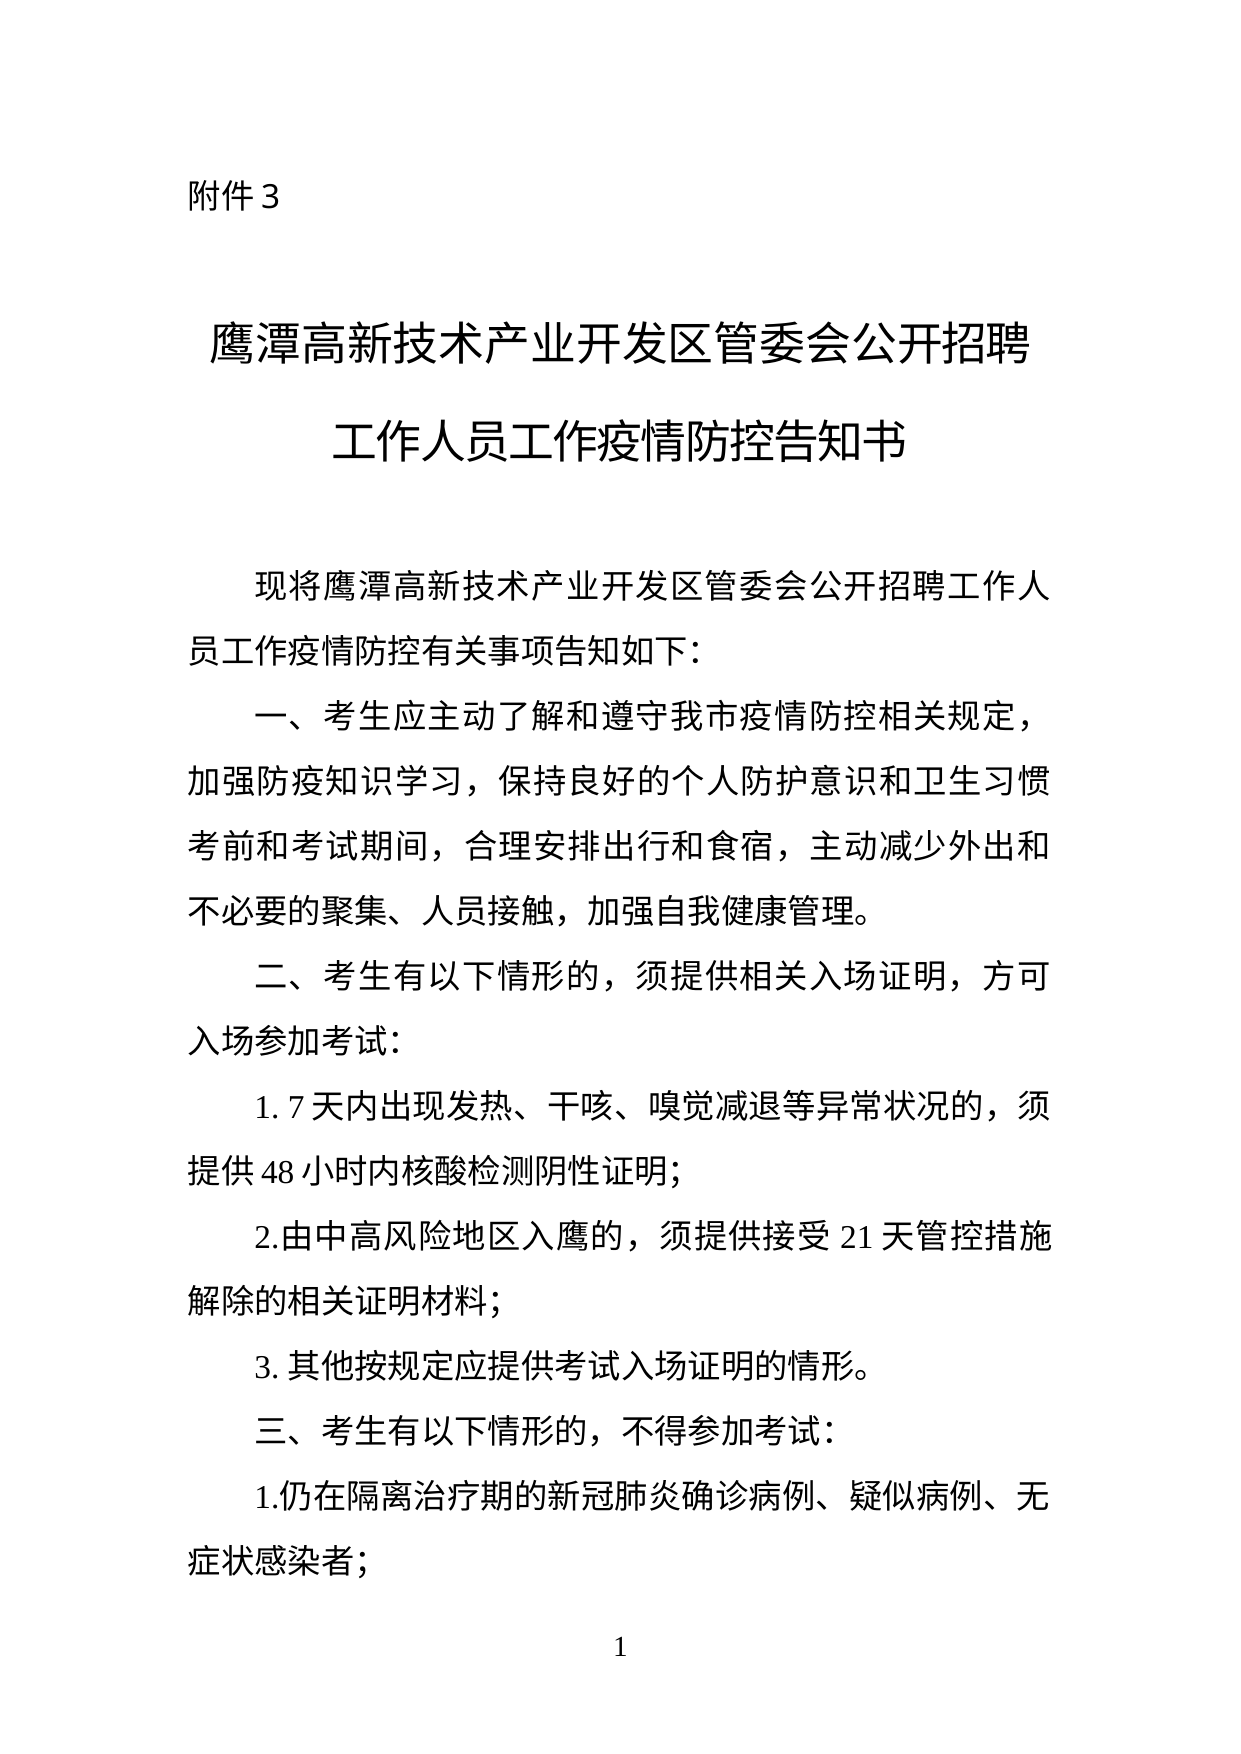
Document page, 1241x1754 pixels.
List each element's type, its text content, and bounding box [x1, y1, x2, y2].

text 鹰潭高新技术产业开发区管委会公开招聘工作人员工作疫情防控告知书 [187, 292, 1053, 487]
text 现将鹰潭高新技术产业开发区管委会公开招聘工作人员工作疫情防控有关事项告知如下： [187, 552, 1053, 682]
text 2.由中高风险地区入鹰的，须提供接受21天管控措施解除的相关证明材料； [187, 1202, 1053, 1332]
text 二、考生有以下情形的，须提供相关入场证明，方可入场参加考试： [187, 942, 1053, 1072]
text 附件3 [187, 162, 1053, 227]
text 3. 其他按规定应提供考试入场证明的情形。 [187, 1332, 1053, 1397]
text 1.仍在隔离治疗期的新冠肺炎确诊病例、疑似病例、无症状感染者； [187, 1462, 1053, 1592]
text 三、考生有以下情形的，不得参加考试： [187, 1397, 1053, 1462]
text 1. 7天内出现发热、干咳、嗅觉减退等异常状况的，须提供48小时内核酸检测阴性证明； [187, 1072, 1053, 1202]
text 一、考生应主动了解和遵守我市疫情防控相关规定，加强防疫知识学习，保持良好的个人防护意识和卫生习惯。考前和考试期间，合理安排出行和食宿，主动减少外出和不必要的聚集、人员接触，加强自我健康管理。 [187, 682, 1053, 942]
